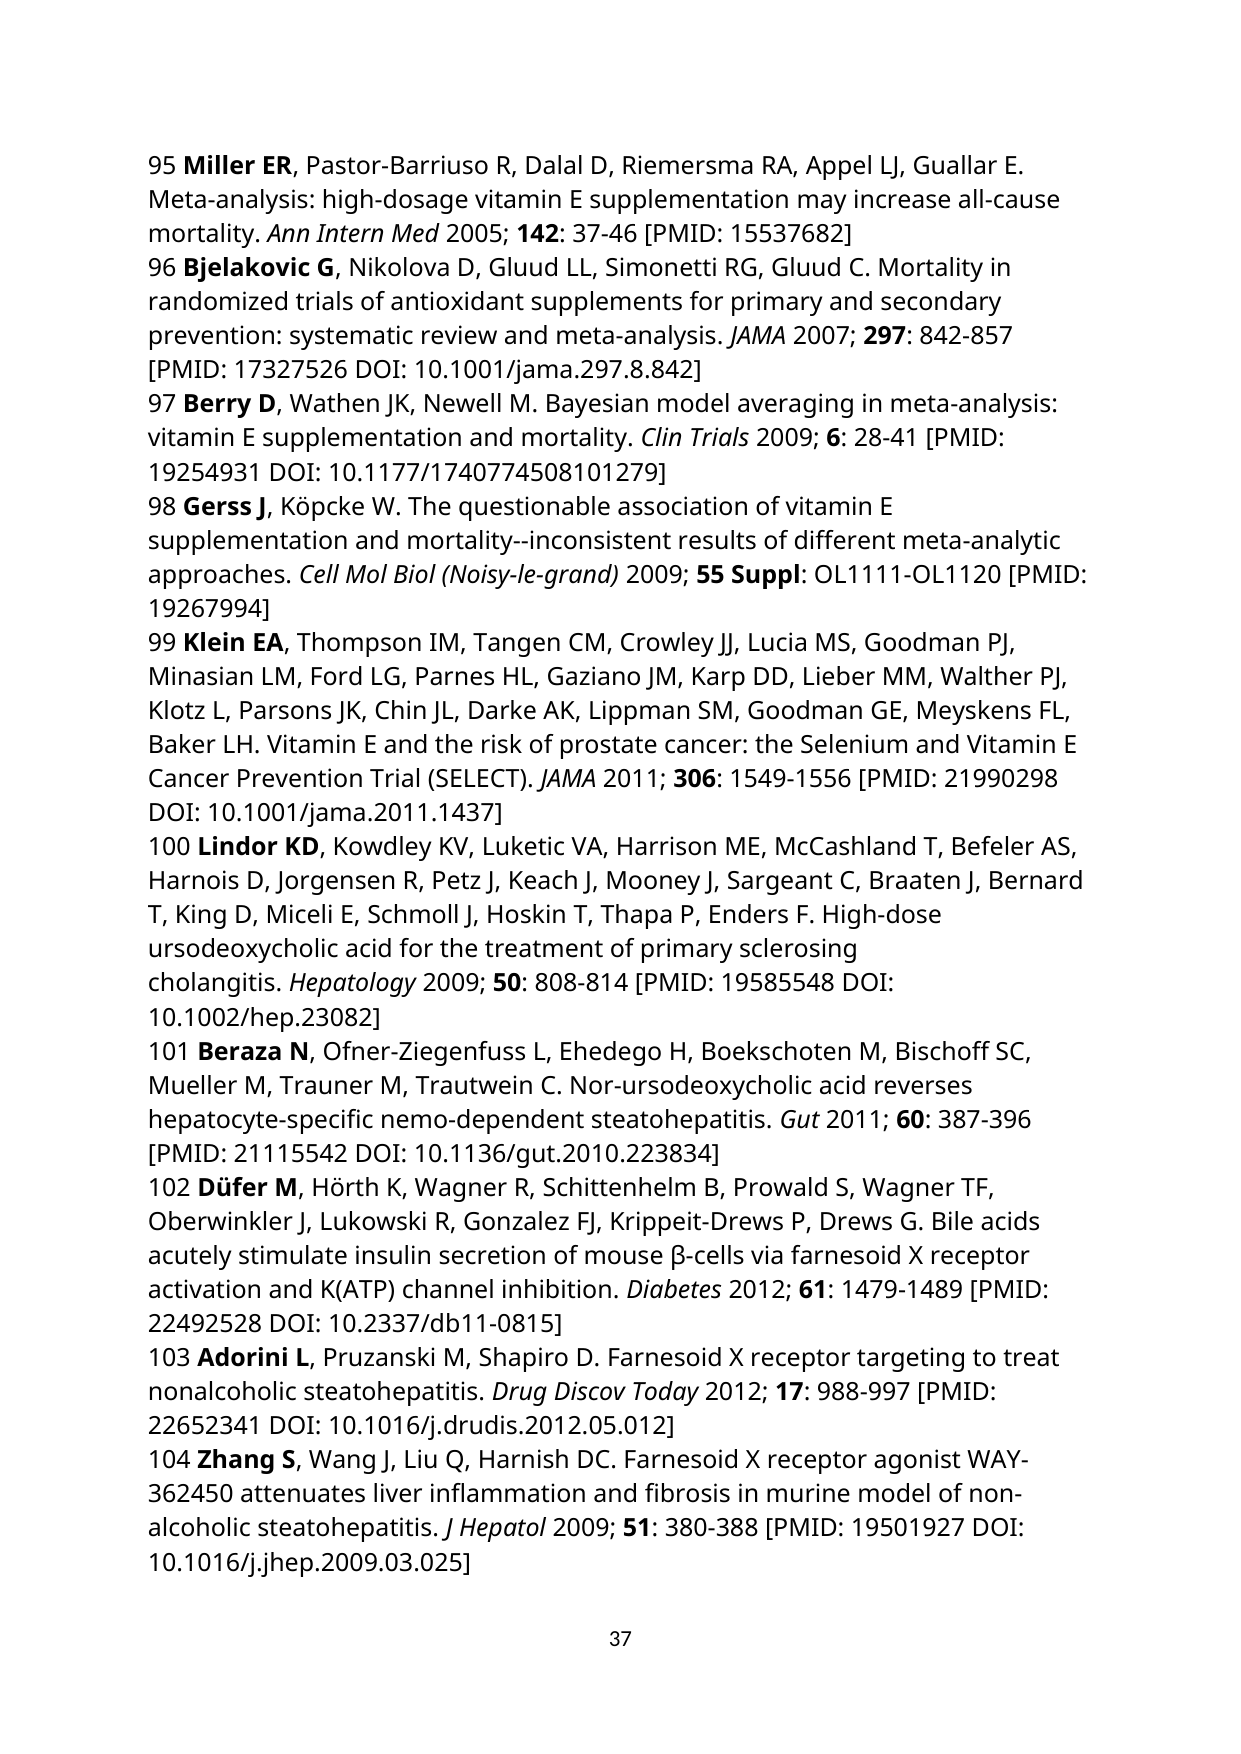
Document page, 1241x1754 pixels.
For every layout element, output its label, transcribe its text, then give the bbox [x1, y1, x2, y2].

text 104 Zhang S, Wang J, Liu Q, Harnish DC. Farnesoid X receptor agonist WAY-362450 attenuates liver inflammation and fibrosis in murine model of non-alcoholic steatohepatitis. J Hepatol 2009; 51: 380-388 [PMID: 19501927 DOI: 10.1016/j.jhep.2009.03.025] [148, 1442, 1093, 1578]
text 99 Klein EA, Thompson IM, Tangen CM, Crowley JJ, Lucia MS, Goodman PJ, Minasian LM, Ford LG, Parnes HL, Gaziano JM, Karp DD, Lieber MM, Walther PJ, Klotz L, Parsons JK, Chin JL, Darke AK, Lippman SM, Goodman GE, Meyskens FL, Baker LH. Vitamin E and the risk of prostate cancer: the Selenium and Vitamin E Cancer Prevention Trial (SELECT). JAMA 2011; 306: 1549-1556 [PMID: 21990298 DOI: 10.1001/jama.2011.1437] [148, 624, 1093, 829]
text 101 Beraza N, Ofner-Ziegenfuss L, Ehedego H, Boekschoten M, Bischoff SC, Mueller M, Trauner M, Trautwein C. Nor-ursodeoxycholic acid reverses hepatocyte-specific nemo-dependent steatohepatitis. Gut 2011; 60: 387-396 [PMID: 21115542 DOI: 10.1136/gut.2010.223834] [148, 1033, 1093, 1169]
text 95 Miller ER, Pastor-Barriuso R, Dalal D, Riemersma RA, Appel LJ, Guallar E. Meta-analysis: high-dosage vitamin E supplementation may increase all-cause mortality. Ann Intern Med 2005; 142: 37-46 [PMID: 15537682] [148, 148, 1093, 250]
text 97 Berry D, Wathen JK, Newell M. Bayesian model averaging in meta-analysis: vitamin E supplementation and mortality. Clin Trials 2009; 6: 28-41 [PMID: 19254931 DOI: 10.1177/1740774508101279] [148, 386, 1093, 488]
text 100 Lindor KD, Kowdley KV, Luketic VA, Harrison ME, McCashland T, Befeler AS, Harnois D, Jorgensen R, Petz J, Keach J, Mooney J, Sargeant C, Braaten J, Bernard T, King D, Miceli E, Schmoll J, Hoskin T, Thapa P, Enders F. High-dose ursodeoxycholic acid for the treatment of primary sclerosing cholangitis. Hepatology 2009; 50: 808-814 [PMID: 19585548 DOI: 10.1002/hep.23082] [148, 829, 1093, 1033]
text 103 Adorini L, Pruzanski M, Shapiro D. Farnesoid X receptor targeting to treat nonalcoholic steatohepatitis. Drug Discov Today 2012; 17: 988-997 [PMID: 22652341 DOI: 10.1016/j.drudis.2012.05.012] [148, 1340, 1093, 1442]
text 96 Bjelakovic G, Nikolova D, Gluud LL, Simonetti RG, Gluud C. Mortality in randomized trials of antioxidant supplements for primary and secondary prevention: systematic review and meta-analysis. JAMA 2007; 297: 842-857 [PMID: 17327526 DOI: 10.1001/jama.297.8.842] [148, 250, 1093, 386]
text 98 Gerss J, Köpcke W. The questionable association of vitamin E supplementation and mortality--inconsistent results of different meta-analytic approaches. Cell Mol Biol (Noisy-le-grand) 2009; 55 Suppl: OL1111-OL1120 [PMID: 19267994] [148, 488, 1093, 624]
text 102 Düfer M, Hörth K, Wagner R, Schittenhelm B, Prowald S, Wagner TF, Oberwinkler J, Lukowski R, Gonzalez FJ, Krippeit-Drews P, Drews G. Bile acids acutely stimulate insulin secretion of mouse β-cells via farnesoid X receptor activation and K(ATP) channel inhibition. Diabetes 2012; 61: 1479-1489 [PMID: 22492528 DOI: 10.2337/db11-0815] [148, 1169, 1093, 1340]
